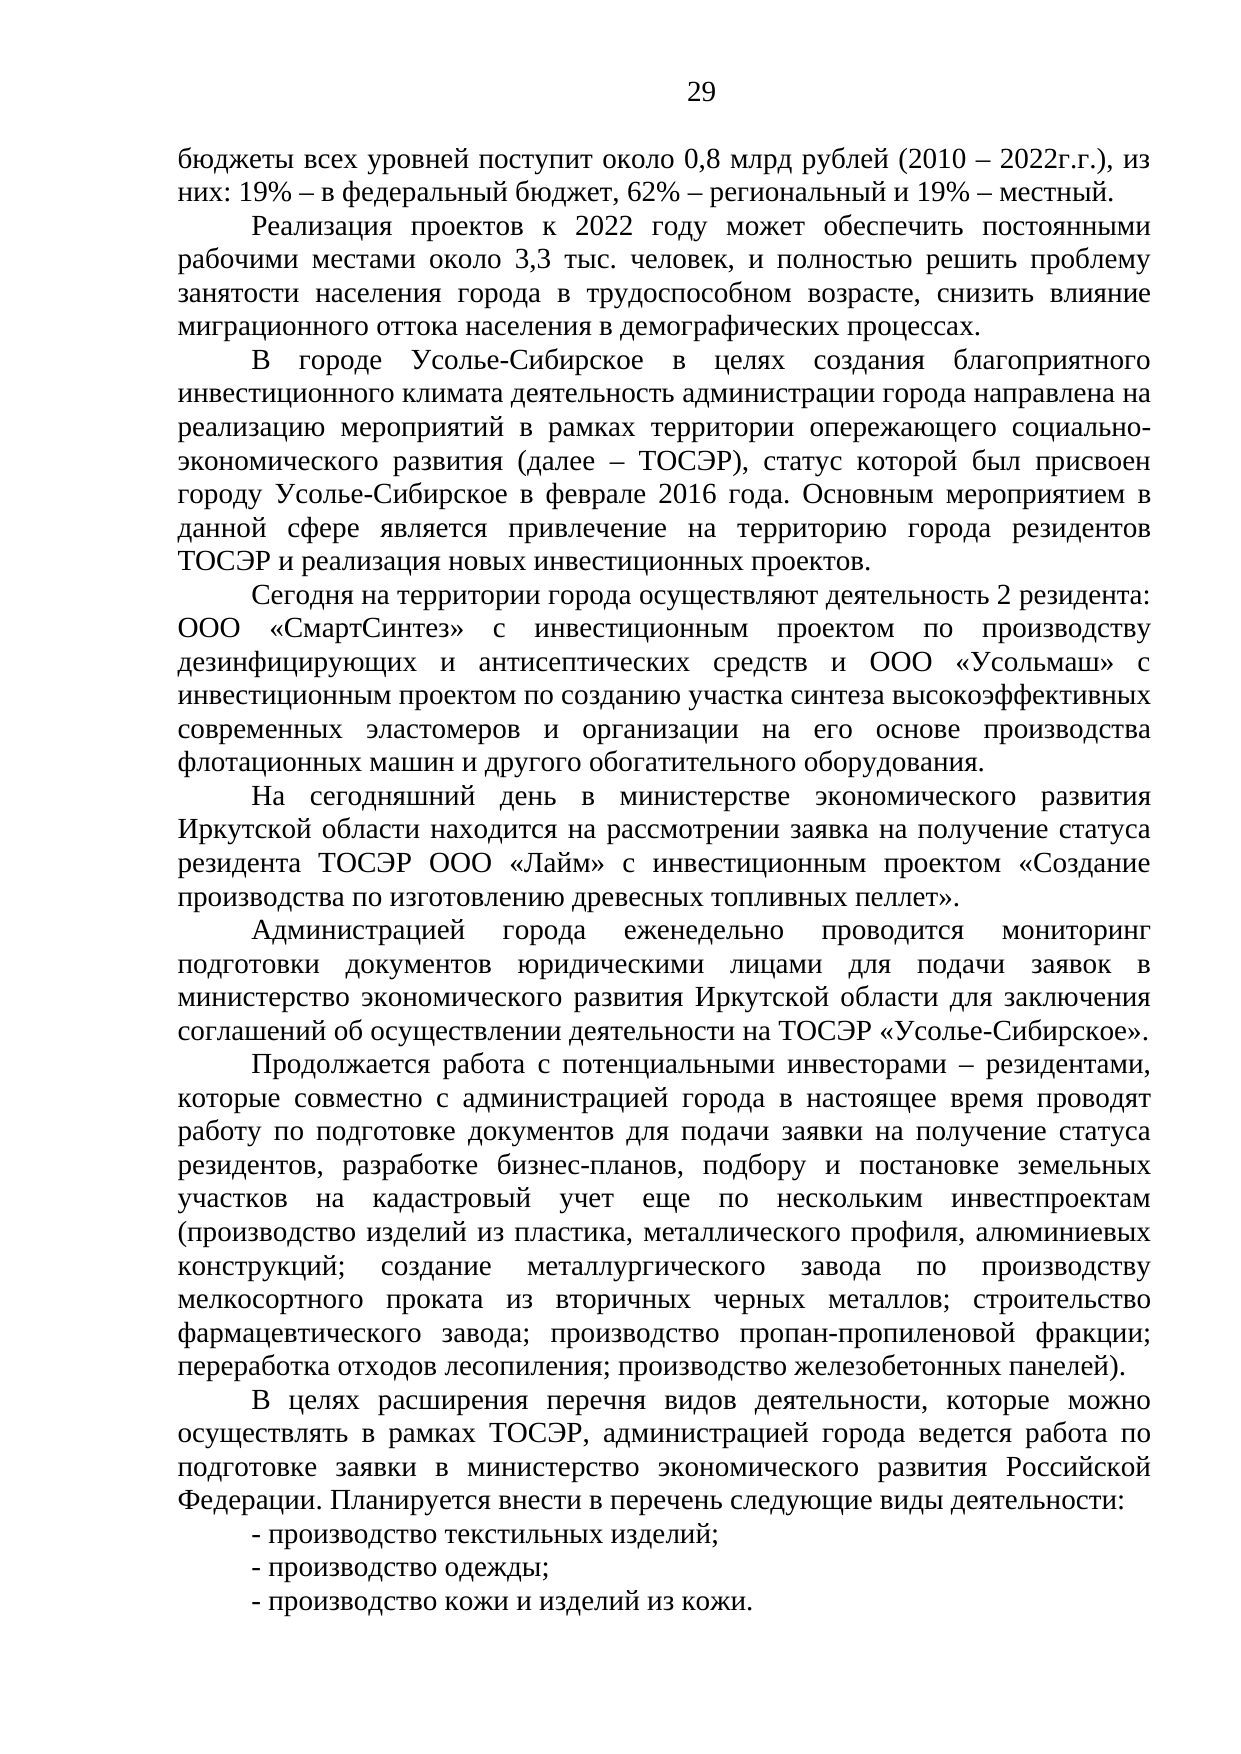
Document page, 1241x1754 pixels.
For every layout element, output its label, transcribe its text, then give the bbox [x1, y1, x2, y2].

text На сегодняшний день в министерстве экономического развития Иркутской области находится на рассмотрении заявка на получение статуса резидента ТОСЭР ООО «Лайм» с инвестиционным проектом «Создание производства по изготовлению древесных топливных пеллет». [177, 778, 1152, 912]
text Администрацией города еженедельно проводится мониторинг подготовки документов юридическими лицами для подачи заявок в министерство экономического развития Иркутской области для заключения соглашений об осуществлении деятельности на ТОСЭР «Усолье-Сибирское». [177, 912, 1152, 1046]
text В целях расширения перечня видов деятельности, которые можно осуществлять в рамках ТОСЭР, администрацией города ведется работа по подготовке заявки в министерство экономического развития Российской Федерации. Планируется внести в перечень следующие виды деятельности: [177, 1382, 1152, 1516]
text Реализация проектов к 2022 году может обеспечить постоянными рабочими местами около 3,3 тыс. человек, и полностью решить проблему занятости населения города в трудоспособном возрасте, снизить влияние миграционного оттока населения в демографических процессах. [177, 208, 1152, 342]
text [177, 141, 1152, 208]
text - производство кожи и изделий из кожи. [177, 1583, 1152, 1617]
text - производство текстильных изделий; [177, 1516, 1152, 1549]
text - производство одежды; [177, 1549, 1152, 1583]
text В городе Усолье-Сибирское в целях создания благоприятного инвестиционного климата деятельность администрации города направлена на реализацию мероприятий в рамках территории опережающего социально-экономического развития (далее – ТОСЭР), статус которой был присвоен городу Усолье-Сибирское в феврале 2016 года. Основным мероприятием в данной сфере является привлечение на территорию города резидентов ТОСЭР и реализация новых инвестиционных проектов. [177, 342, 1152, 577]
text Сегодня на территории города осуществляют деятельность 2 резидента: ООО «СмартСинтез» с инвестиционным проектом по производству дезинфицирующих и антисептических средств и ООО «Усольмаш» с инвестиционным проектом по созданию участка синтеза высокоэффективных современных эластомеров и организации на его основе производства флотационных машин и другого обогатительного оборудования. [177, 577, 1152, 778]
text Продолжается работа с потенциальными инвесторами – резидентами, которые совместно с администрацией города в настоящее время проводят работу по подготовке документов для подачи заявки на получение статуса резидентов, разработке бизнес-планов, подбору и постановке земельных участков на кадастровый учет еще по нескольким инвестпроектам (производство изделий из пластика, металлического профиля, алюминиевых конструкций; создание металлургического завода по производству мелкосортного проката из вторичных черных металлов; строительство фармацевтического завода; производство пропан-пропиленовой фракции; переработка отходов лесопиления; производство железобетонных панелей). [177, 1046, 1152, 1382]
